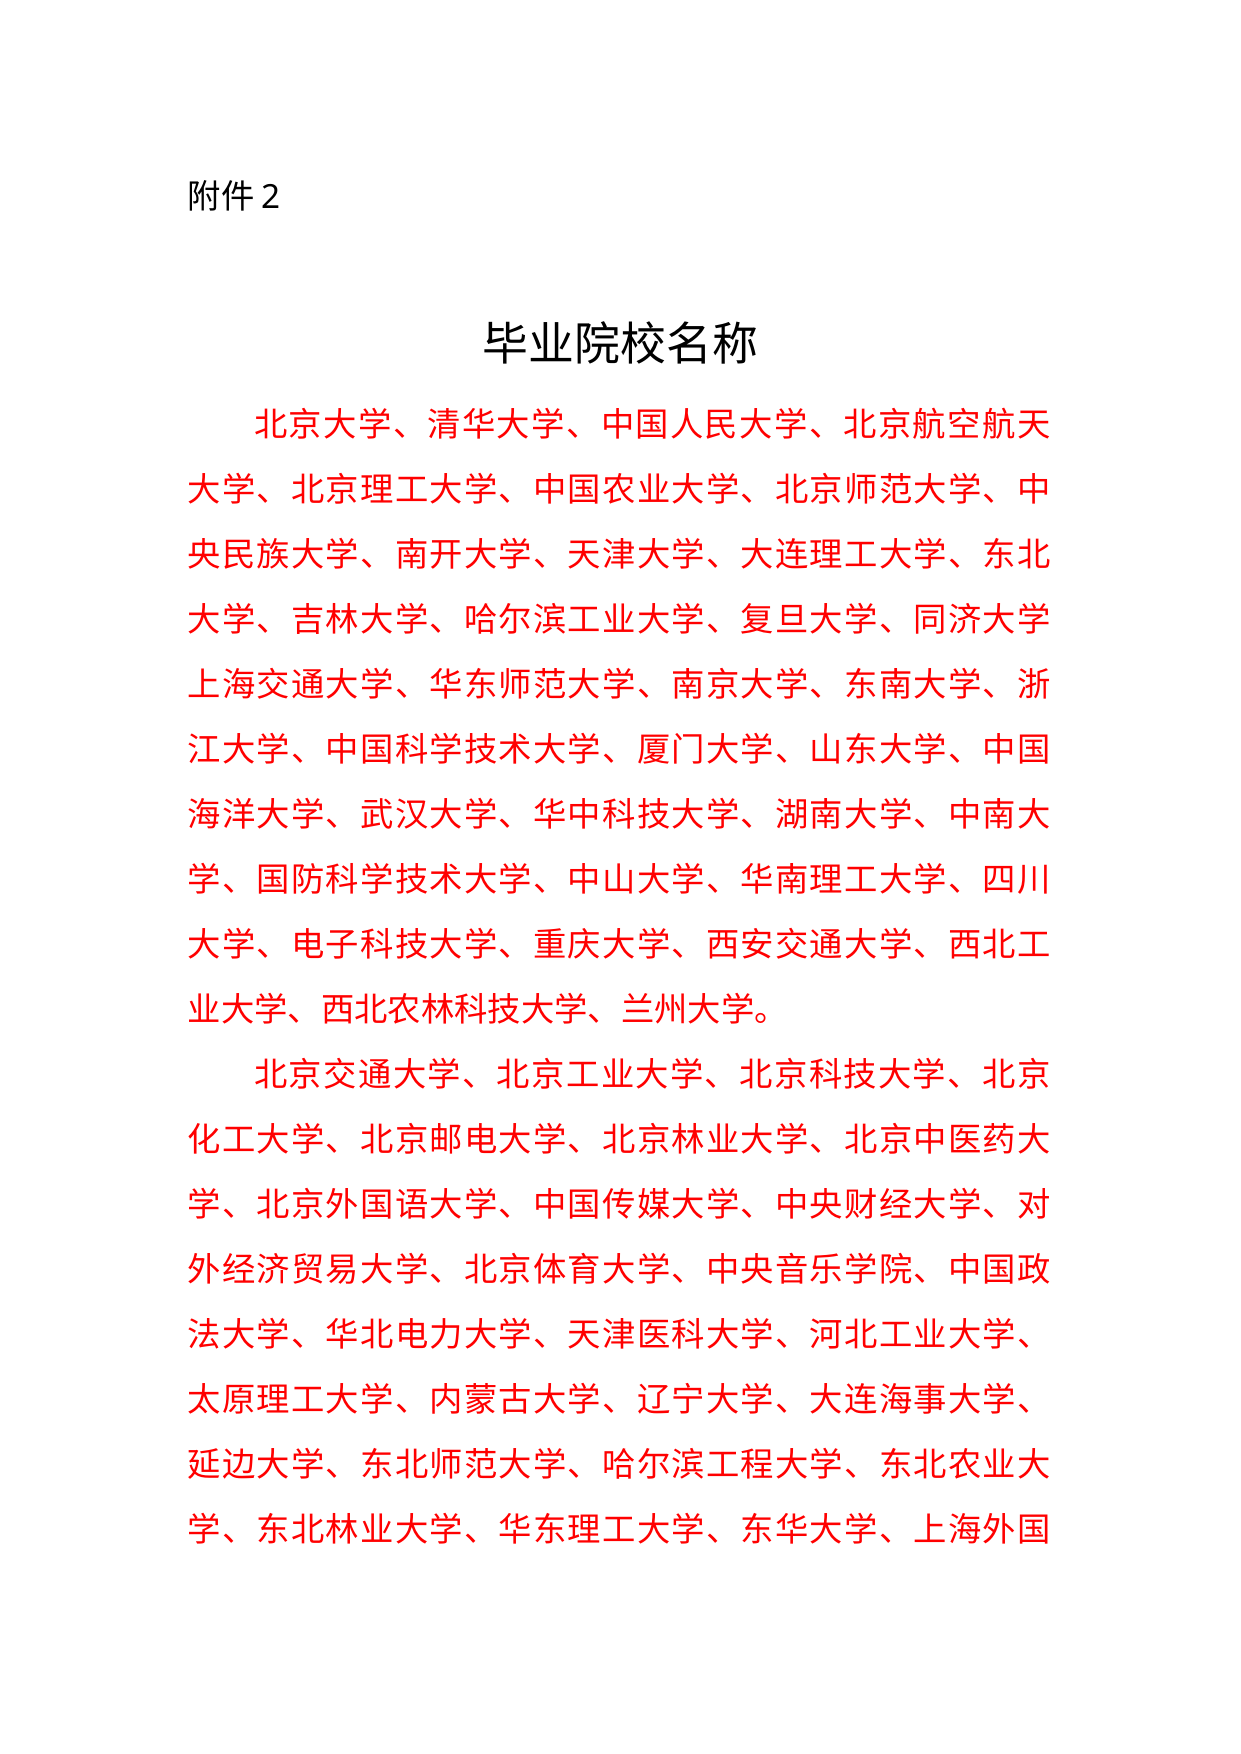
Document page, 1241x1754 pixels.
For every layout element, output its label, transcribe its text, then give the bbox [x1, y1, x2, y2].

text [187, 1039, 1053, 1559]
text 北京大学、清华大学、中国人民大学、北京航空航天大学、北京理工大学、中国农业大学、北京师范大学、中央民族大学、南开大学、天津大学、大连理工大学、东北大学、吉林大学、哈尔滨工业大学、复旦大学、同济大学、上海交通大学、华东师范大学、南京大学、东南大学、浙江大学、中国科学技术大学、厦门大学、山东大学、中国海洋大学、武汉大学、华中科技大学、湖南大学、中南大学、国防科学技术大学、中山大学、华南理工大学、四川大学、电子科技大学、重庆大学、西安交通大学、西北工业大学、西北农林科技大学、兰州大学。 [187, 389, 1053, 1039]
text 附件2 [187, 162, 1053, 227]
text 毕业院校名称 [187, 292, 1053, 389]
